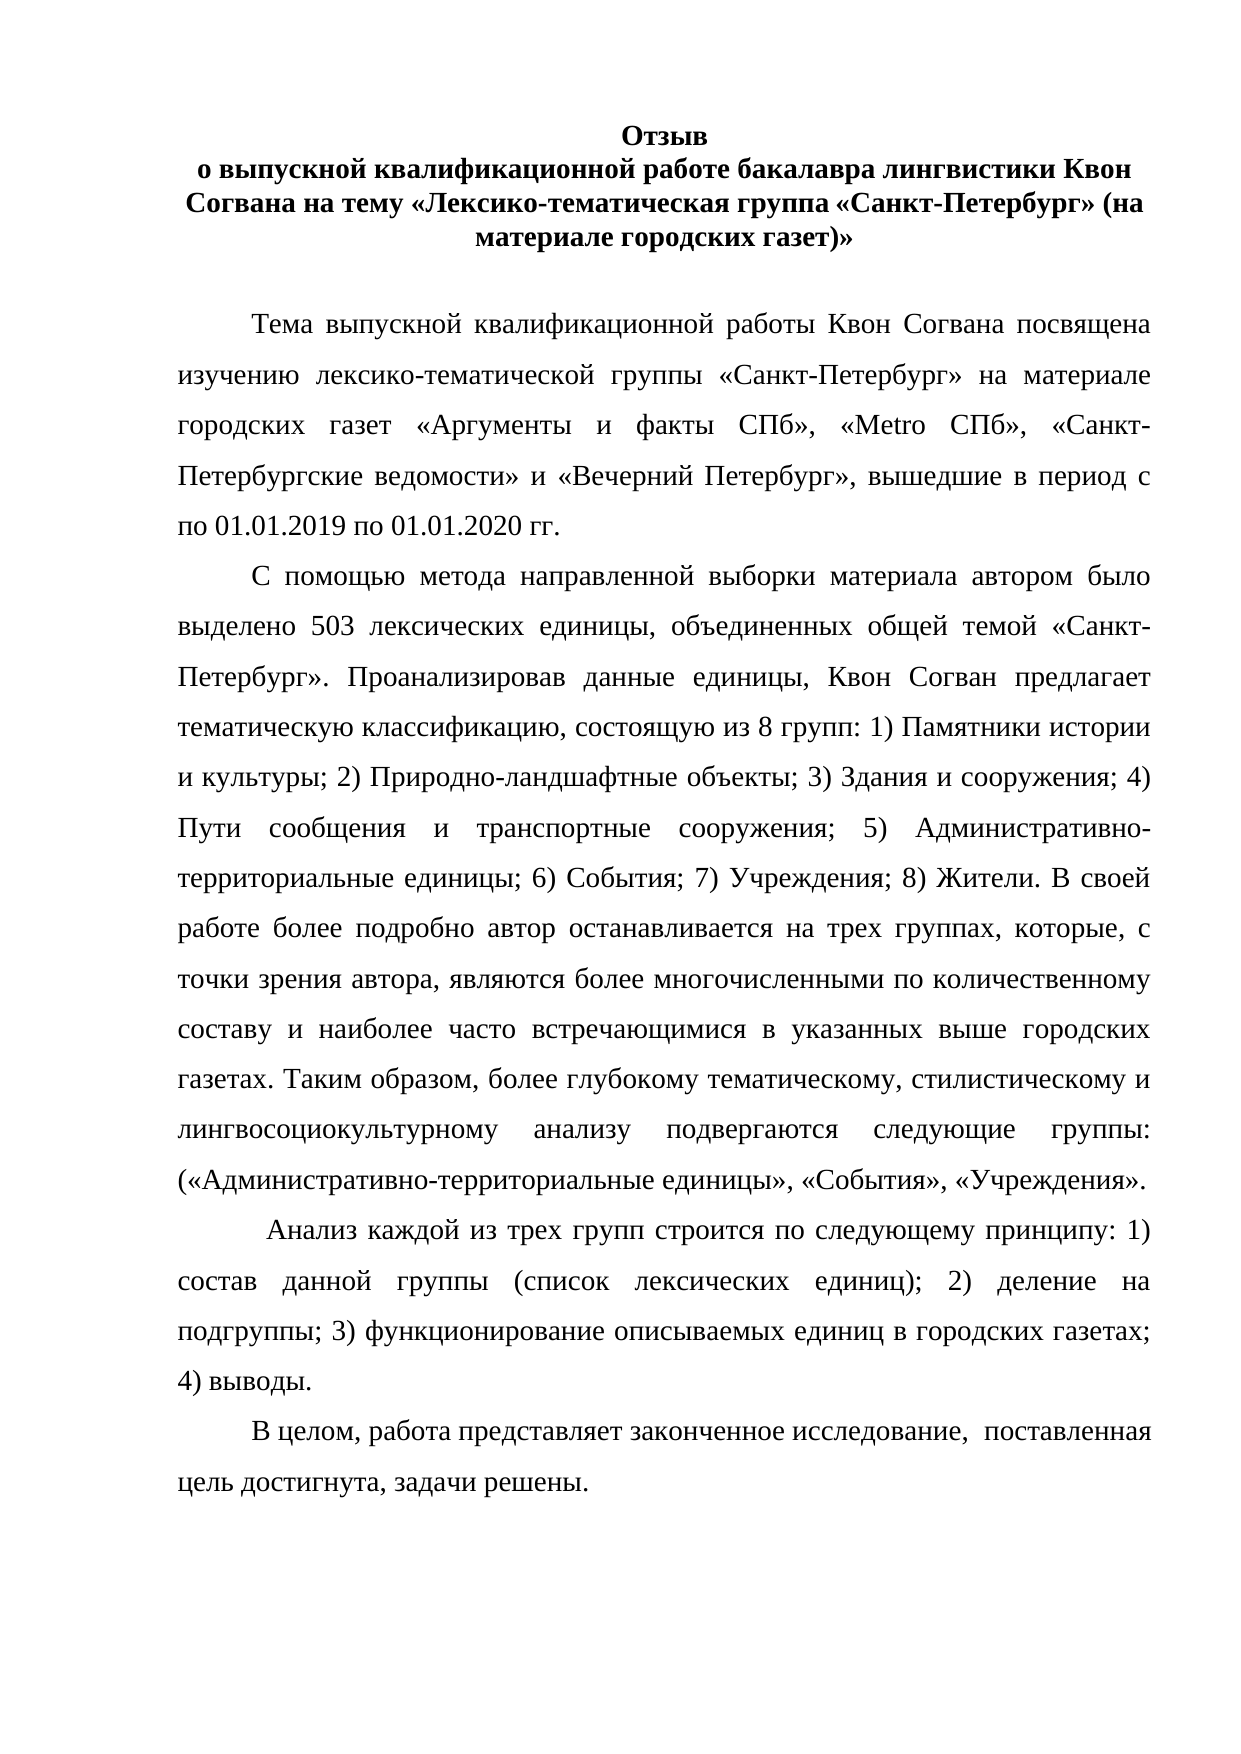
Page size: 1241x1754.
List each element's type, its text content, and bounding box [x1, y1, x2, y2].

text о выпускной квалификационной работе бакалавра лингвистики Квон Согвана на тему «Лексико-тематическая группа «Санкт-Петербург» (на материале городских газет)» [177, 152, 1152, 252]
text Анализ каждой из трех групп строится по следующему принципу: 1) состав данной группы (список лексических единиц); 2) деление на подгруппы; 3) функционирование описываемых единиц в городских газетах; 4) выводы. [177, 1212, 1152, 1397]
text Тема выпускной квалификационной работы Квон Согвана посвящена изучению лексико-тематической группы «Санкт-Петербург» на материале городских газет «Аргументы и факты СПб», «Metro СПб», «Санкт-Петербургские ведомости» и «Вечерний Петербург», вышедшие в период с по 01.01.2019 по 01.01.2020 гг. [177, 307, 1152, 541]
text Отзыв [177, 118, 1152, 152]
text С помощью метода направленной выборки материала автором было выделено 503 лексических единицы, объединенных общей темой «Санкт-Петербург». Проанализировав данные единицы, Квон Согван предлагает тематическую классификацию, состоящую из 8 групп: 1) Памятники истории и культуры; 2) Природно-ландшафтные объекты; 3) Здания и сооружения; 4) Пути сообщения и транспортные сооружения; 5) Административно-территориальные единицы; 6) События; 7) Учреждения; 8) Жители. В своей работе более подробно автор останавливается на трех группах, которые, с точки зрения автора, являются более многочисленными по количественному составу и наиболее часто встречающимися в указанных выше городских газетах. Таким образом, более глубокому тематическому, стилистическому и лингвосоциокультурному анализу подвергаются следующие группы: («Административно-территориальные единицы», «События», «Учреждения». [177, 558, 1152, 1196]
text В целом, работа представляет законченное исследование, поставленная цель достигнута, задачи решены. [177, 1413, 1152, 1497]
